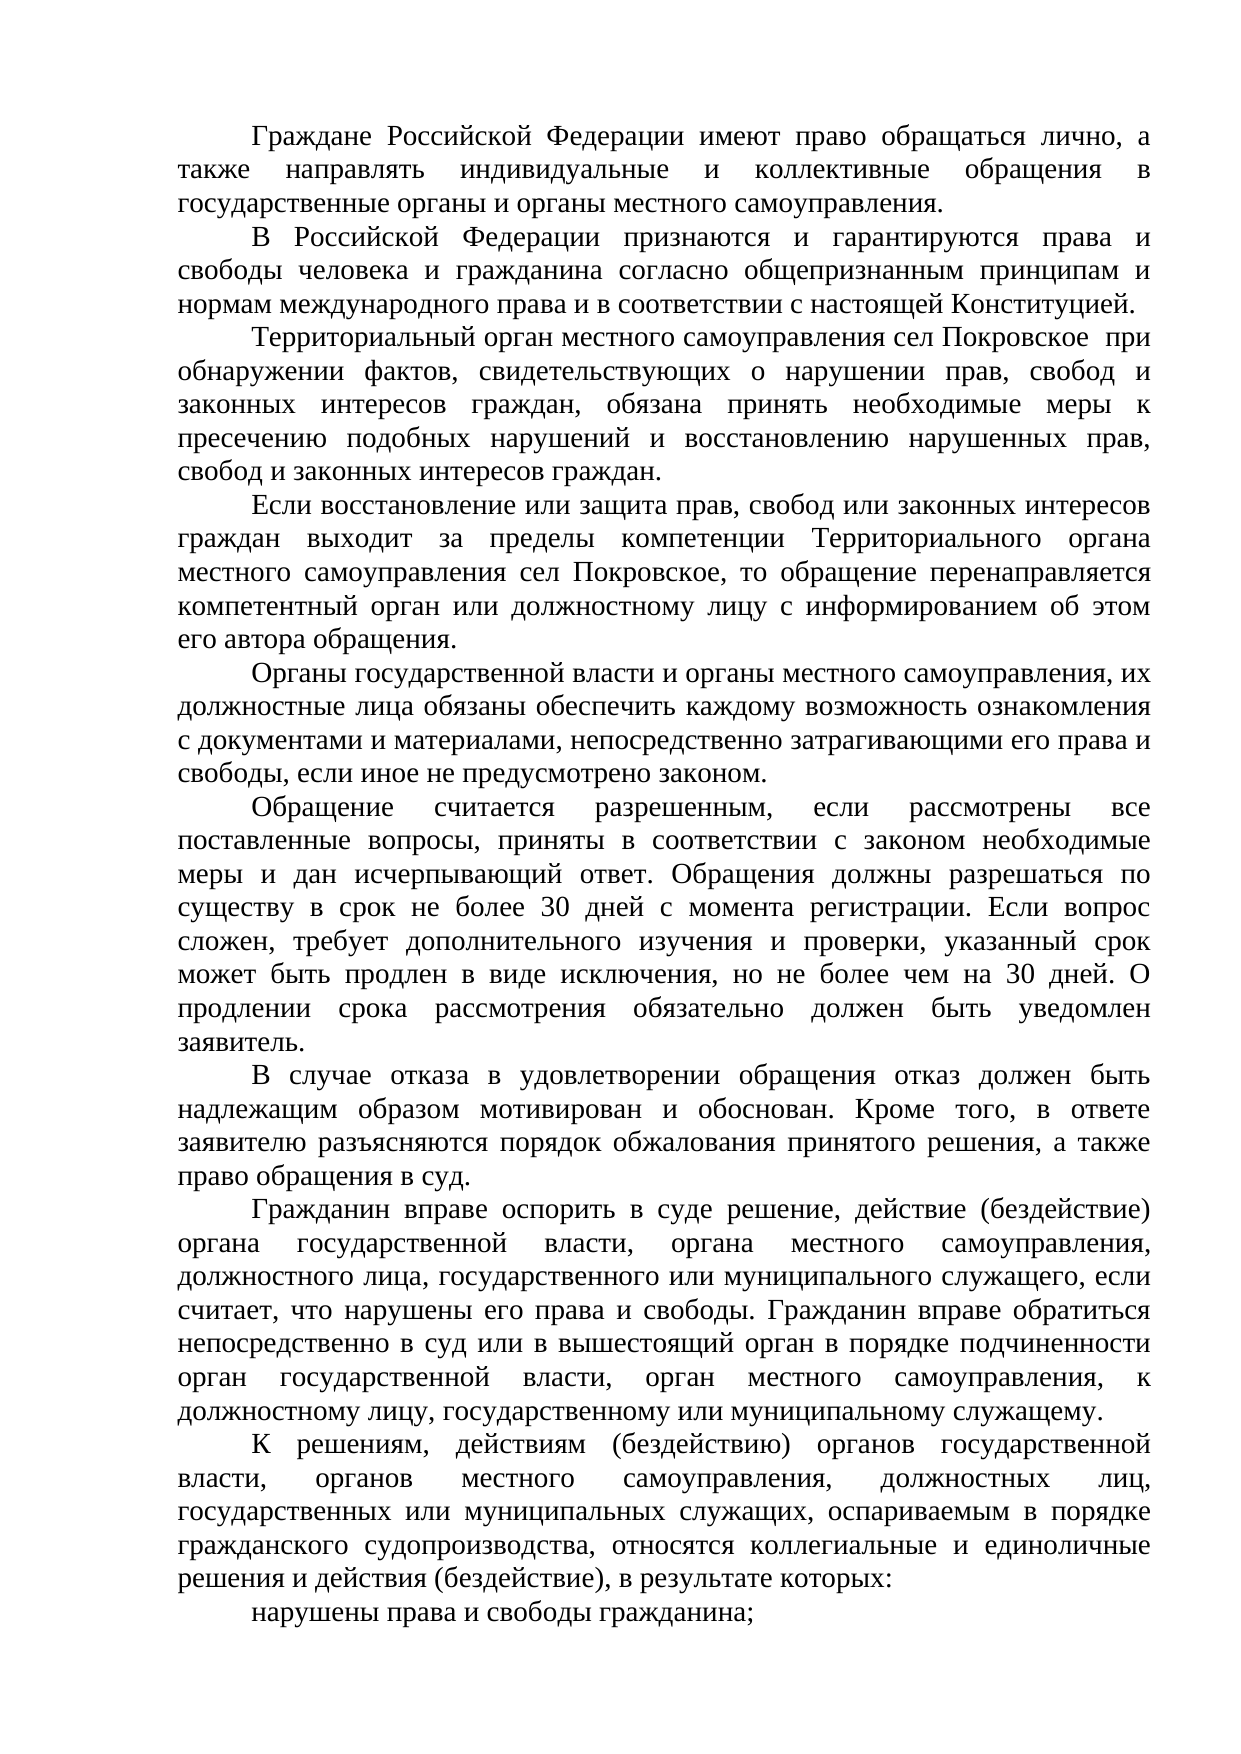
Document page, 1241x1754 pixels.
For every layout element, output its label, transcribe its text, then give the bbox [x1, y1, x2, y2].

text В случае отказа в удовлетворении обращения отказ должен быть надлежащим образом мотивирован и обоснован. Кроме того, в ответе заявителю разъясняются порядок обжалования принятого решения, а также право обращения в суд. [177, 1057, 1152, 1191]
text Если восстановление или защита прав, свобод или законных интересов граждан выходит за пределы компетенции Территориального органа местного самоуправления сел Покровское, то обращение перенаправляется компетентный орган или должностному лицу с информированием об этом его автора обращения. [177, 487, 1152, 655]
text Гражданин вправе оспорить в суде решение, действие (бездействие) органа государственной власти, органа местного самоуправления, должностного лица, государственного или муниципального служащего, если считает, что нарушены его права и свободы. Гражданин вправе обратиться непосредственно в суд или в вышестоящий орган в порядке подчиненности орган государственной власти, орган местного самоуправления, к должностному лицу, государственному или муниципальному служащему. [177, 1191, 1152, 1426]
text Граждане Российской Федерации имеют право обращаться лично, а также направлять индивидуальные и коллективные обращения в государственные органы и органы местного самоуправления. [177, 118, 1152, 219]
text нарушены права и свободы гражданина; [177, 1594, 1152, 1627]
text Органы государственной власти и органы местного самоуправления, их должностные лица обязаны обеспечить каждому возможность ознакомления с документами и материалами, непосредственно затрагивающими его права и свободы, если иное не предусмотрено законом. [177, 655, 1152, 789]
text Обращение считается разрешенным, если рассмотрены все поставленные вопросы, приняты в соответствии с законом необходимые меры и дан исчерпывающий ответ. Обращения должны разрешаться по существу в срок не более 30 дней с момента регистрации. Если вопрос сложен, требует дополнительного изучения и проверки, указанный срок может быть продлен в виде исключения, но не более чем на 30 дней. О продлении срока рассмотрения обязательно должен быть уведомлен заявитель. [177, 789, 1152, 1057]
text К решениям, действиям (бездействию) органов государственной власти, органов местного самоуправления, должностных лиц, государственных или муниципальных служащих, оспариваемым в порядке гражданского судопроизводства, относятся коллегиальные и единоличные решения и действия (бездействие), в результате которых: [177, 1426, 1152, 1594]
text Территориальный орган местного самоуправления сел Покровское при обнаружении фактов, свидетельствующих о нарушении прав, свобод и законных интересов граждан, обязана принять необходимые меры к пресечению подобных нарушений и восстановлению нарушенных прав, свобод и законных интересов граждан. [177, 319, 1152, 487]
text В Российской Федерации признаются и гарантируются права и свободы человека и гражданина согласно общепризнанным принципам и нормам международного права и в соответствии с настоящей Конституцией. [177, 219, 1152, 319]
